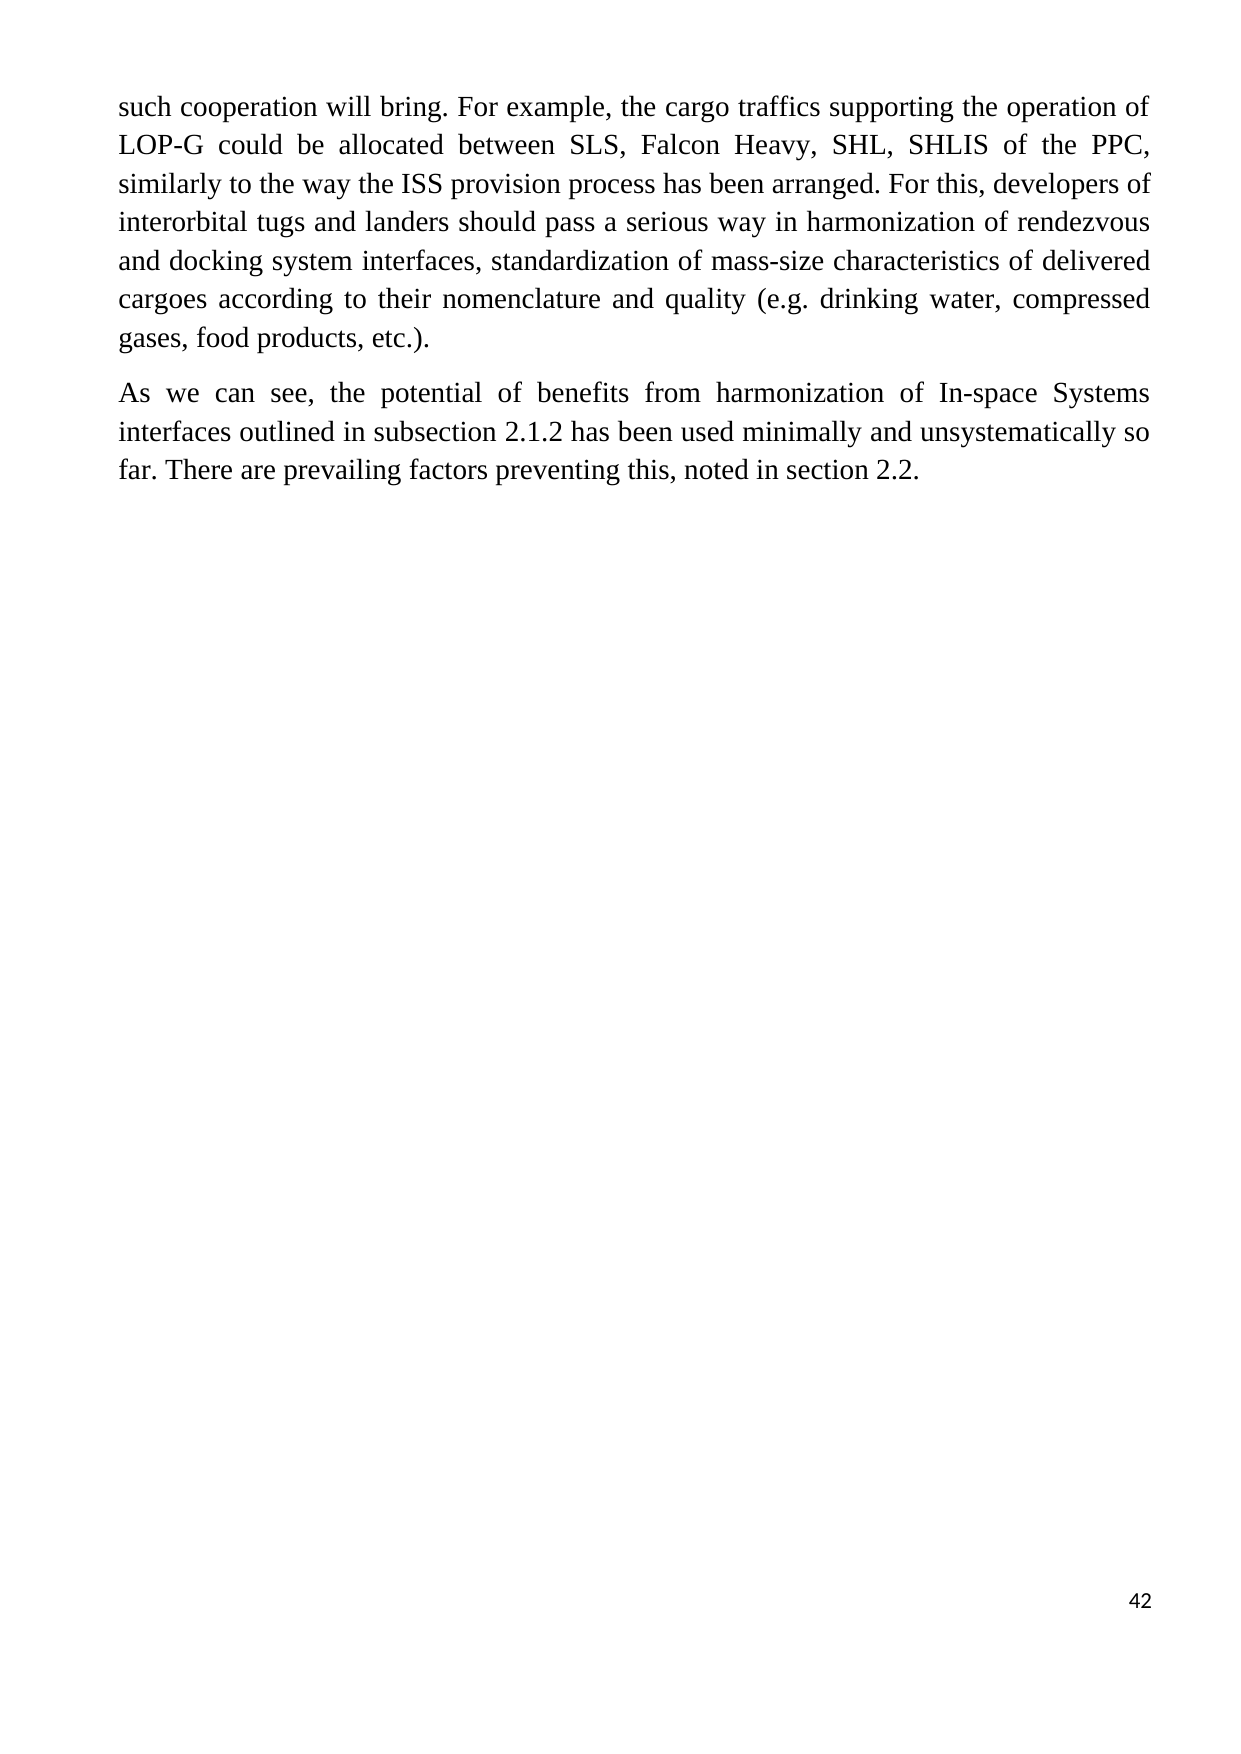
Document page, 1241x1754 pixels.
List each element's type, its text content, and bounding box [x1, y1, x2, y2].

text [118, 89, 1152, 353]
text As we can see, the potential of benefits from harmonization of In-space Systems interfaces outlined in subsection 2.1.2 has been used minimally and unsystematically so far. There are prevailing factors preventing this, noted in section 2.2. [118, 375, 1152, 486]
